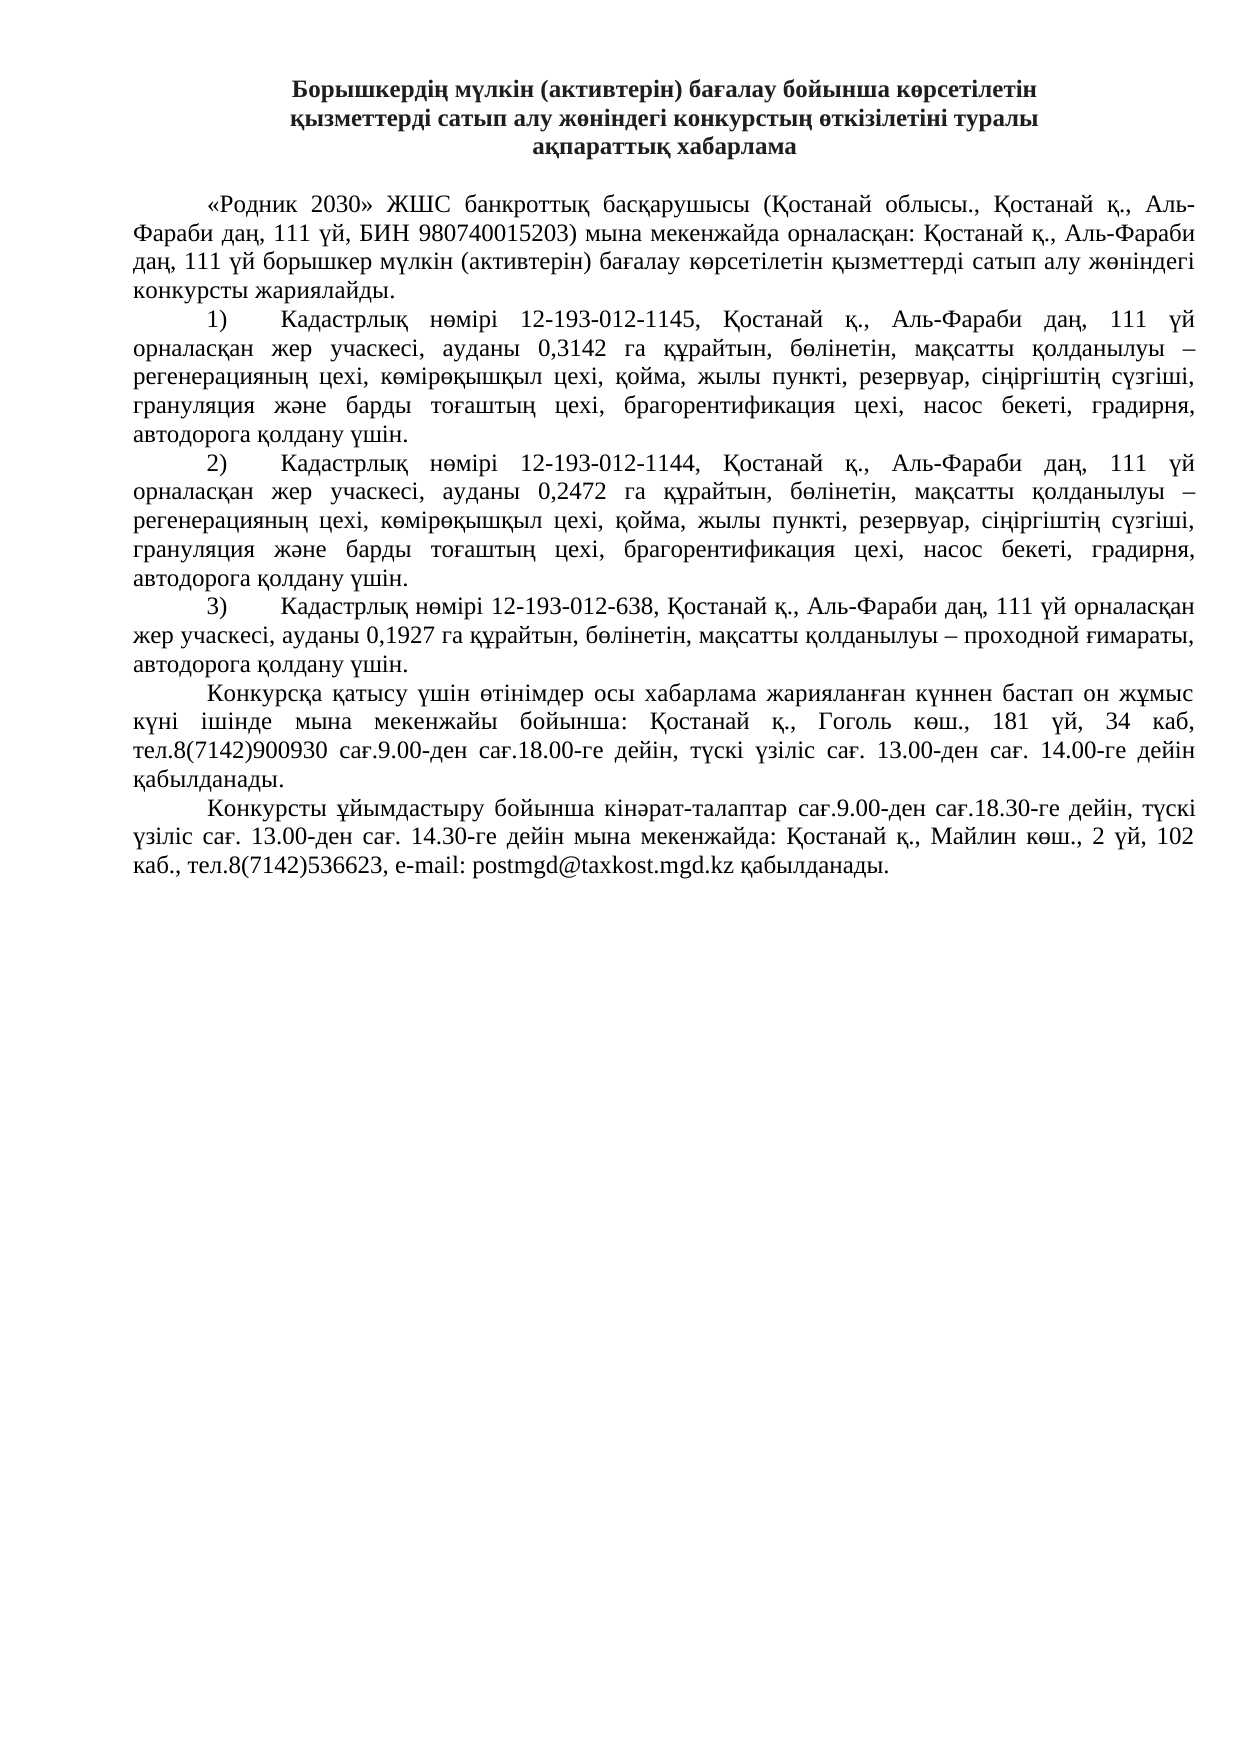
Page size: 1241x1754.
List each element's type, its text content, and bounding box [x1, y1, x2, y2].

list Кадастрлық нөмірі 12-193-012-638, Қостанай қ., Аль-Фараби даң, 111 үй орналасқан жер учаскесі, ауданы 0,1927 га құрайтын, бөлінетін, мақсатты қолданылуы – проходной ғимараты, автодорога қолдану үшін. [133, 591, 1196, 678]
list Кадастрлық нөмірі 12-193-012-1144, Қостанай қ., Аль-Фараби даң, 111 үй орналасқан жер учаскесі, ауданы 0,2472 га құрайтын, бөлінетін, мақсатты қолданылуы – регенерацияның цехі, көмірөқышқыл цехі, қойма, жылы пункті, резервуар, сіңіргіштің сүзгіші, грануляция және барды тоғаштың цехі, брагорентификация цехі, насос бекеті, градирня, автодорога қолдану үшін. [133, 448, 1196, 591]
text Конкурсты ұйымдастыру бойынша кінәрат-талаптар сағ.9.00-ден сағ.18.30-ге дейін, түскі үзіліс сағ. 13.00-ден сағ. 14.30-ге дейін мына мекенжайда: Қостанай қ., Майлин көш., 2 үй, 102 каб., тел.8(7142)536623, е-mail: postmgd@taxkost.mgd.kz қабылданады. [133, 793, 1196, 879]
text Конкурсқа қатысу үшін өтінімдер осы хабарлама жарияланған күннен бастап он жұмыс күні ішінде мына мекенжайы бойынша: Қостанай қ., Гоголь көш., 181 үй, 34 каб, тел.8(7142)900930 сағ.9.00-ден сағ.18.00-ге дейін, түскі үзіліс сағ. 13.00-ден сағ. 14.00-ге дейін қабылданады. [133, 678, 1196, 793]
text Борышкердің мүлкін (активтерін) бағалау бойынша көрсетілетін қызметтерді сатып алу жөніндегі конкурстың өткізілетіні туралы ақпараттық хабарлама [133, 74, 1196, 160]
text «Родник 2030» ЖШС банкроттық басқарушысы (Қостанай облысы., Қостанай қ., Аль-Фараби даң, 111 үй, БИН 980740015203) мына мекенжайда орналасқан: Қостанай қ., Аль-Фараби даң, 111 үй борышкер мүлкін (активтерін) бағалау көрсетілетін қызметтерді сатып алу жөніндегі конкурсты жариялайды. [133, 189, 1196, 304]
list Кадастрлық нөмірі 12-193-012-1145, Қостанай қ., Аль-Фараби даң, 111 үй орналасқан жер учаскесі, ауданы 0,3142 га құрайтын, бөлінетін, мақсатты қолданылуы – регенерацияның цехі, көмірөқышқыл цехі, қойма, жылы пункті, резервуар, сіңіргіштің сүзгіші, грануляция және барды тоғаштың цехі, брагорентификация цехі, насос бекеті, градирня, автодорога қолдану үшін. [133, 304, 1196, 448]
